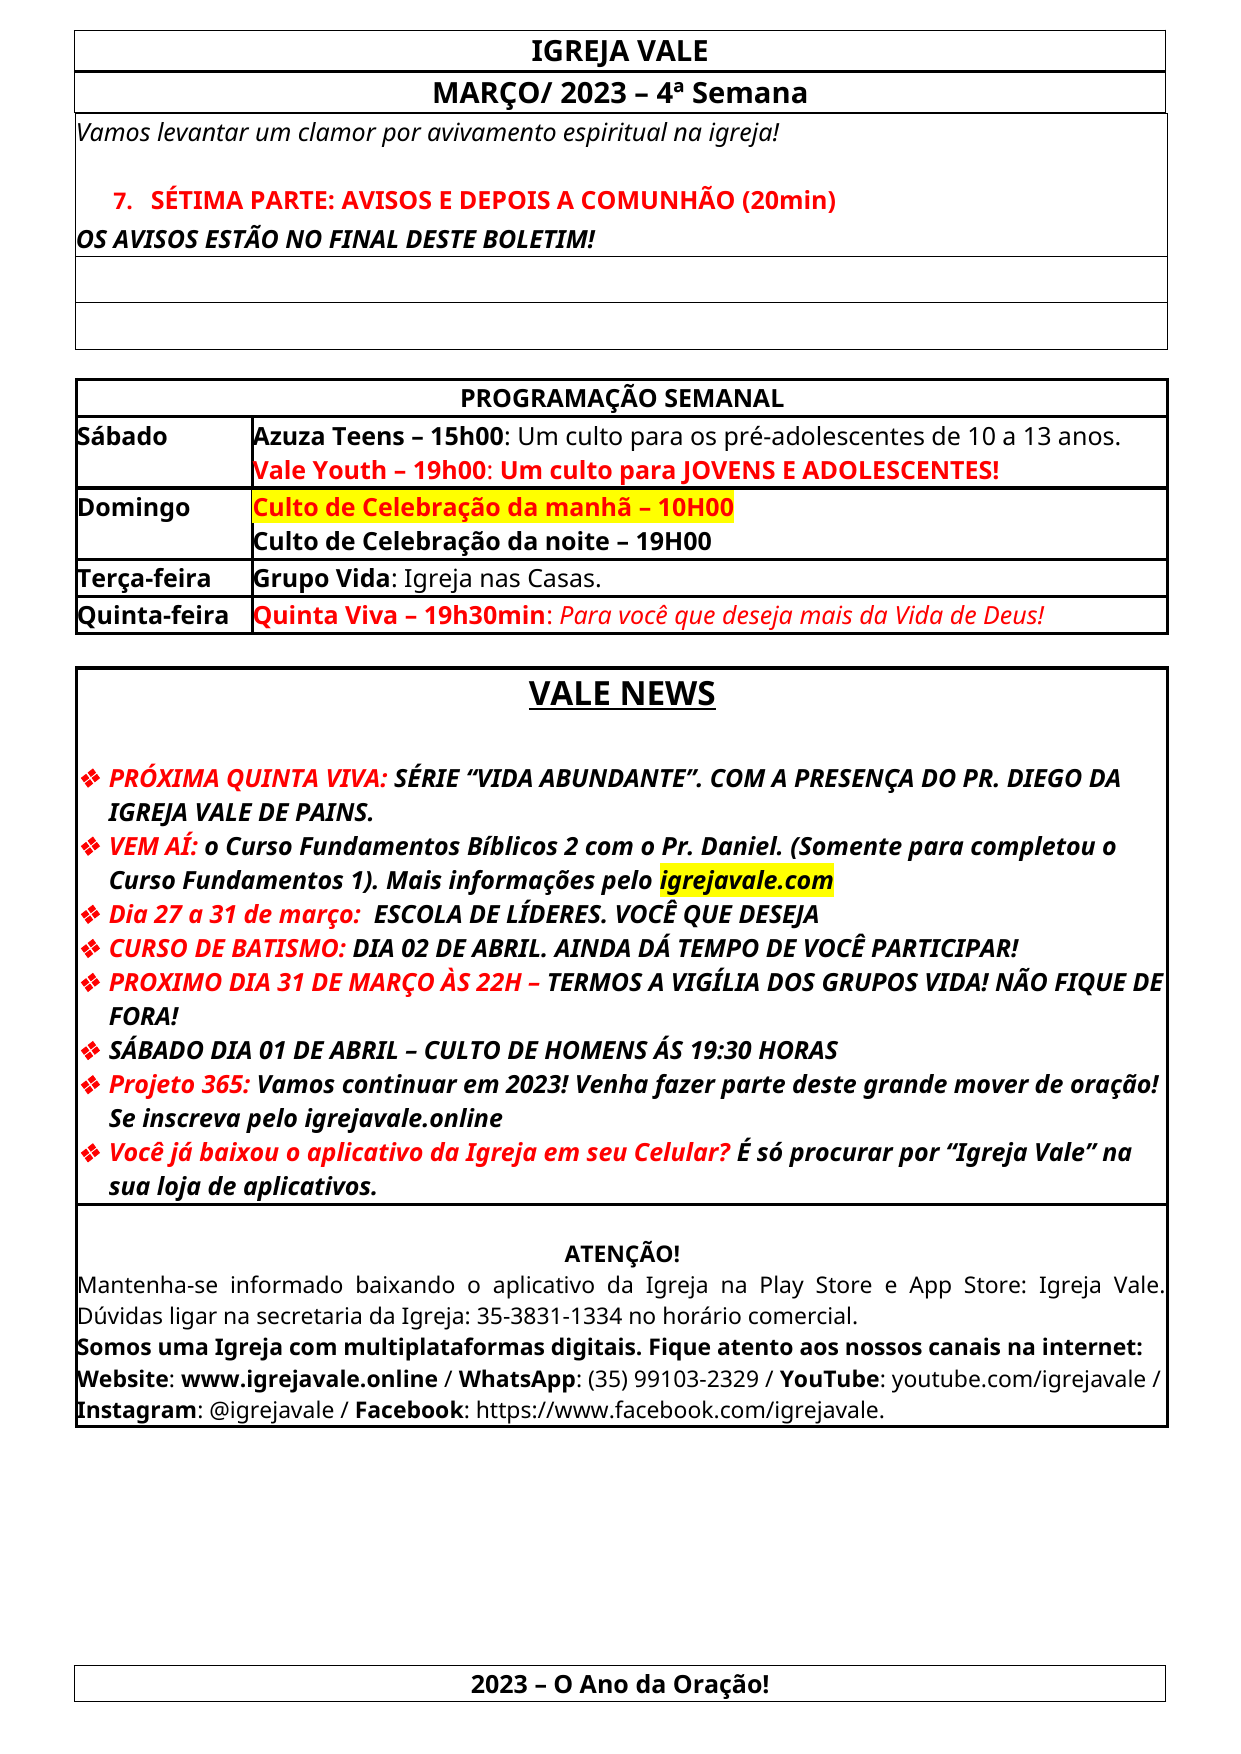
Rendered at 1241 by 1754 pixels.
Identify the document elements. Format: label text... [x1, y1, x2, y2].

table_cell [76, 257, 1167, 302]
table_cell Terça-feira [78, 561, 251, 595]
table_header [76, 114, 1167, 256]
table_cell ATENÇÃO! Mantenha-se informado baixando o aplicativo da Igreja na Play Store e App Store: Igreja Vale. Dúvidas ligar na secretaria da Igreja: 35-3831-1334 no horário comercial. Somos uma Igreja com multiplataformas digitais. Fique atento aos nossos canais na internet: Website: www.igrejavale.online / WhatsApp: (35) 99103-2329 / YouTube: youtube.com/igrejavale / Instagram: @igrejavale / Facebook: https://www.facebook.com/igrejavale. [78, 1206, 1166, 1425]
table_header VALE NEWS PRÓXIMA QUINTA VIVA: SÉRIE “VIDA ABUNDANTE”. COM A PRESENÇA DO PR. DIEGO DA IGREJA VALE DE PAINS. VEM AÍ: o Curso Fundamentos Bíblicos 2 com o Pr. Daniel. (Somente para completou o Curso Fundamentos 1). Mais informações pelo igrejavale.com Dia 27 a 31 de março: ESCOLA DE LÍDERES. VOCÊ QUE DESEJA CURSO DE BATISMO: DIA 02 DE ABRIL. AINDA DÁ TEMPO DE VOCÊ PARTICIPAR! PROXIMO DIA 31 DE MARÇO ÀS 22H – TERMOS A VIGÍLIA DOS GRUPOS VIDA! NÃO FIQUE DE FORA! SÁBADO DIA 01 DE ABRIL – CULTO DE HOMENS ÁS 19:30 HORAS Projeto 365: Vamos continuar em 2023! Venha fazer parte deste grande mover de oração! Se inscreva pelo igrejavale.online Você já baixou o aplicativo da Igreja em seu Celular? É só procurar por “Igreja Vale” na sua loja de aplicativos. [78, 670, 1166, 1203]
table_cell Sábado [78, 418, 251, 486]
table_cell Culto de Celebração da manhã – 10H00 Culto de Celebração da noite – 19H00 [254, 490, 1166, 558]
table_cell Domingo [78, 490, 251, 558]
table_cell [76, 303, 1167, 348]
table_cell Quinta-feira [78, 598, 251, 632]
table_header PROGRAMAÇÃO SEMANAL [78, 381, 1166, 415]
table_cell Azuza Teens – 15h00: Um culto para os pré-adolescentes de 10 a 13 anos. Vale Youth – 19h00: Um culto para JOVENS E ADOLESCENTES! [254, 418, 1166, 486]
table_cell Quinta Viva – 19h30min: Para você que deseja mais da Vida de Deus! [254, 598, 1166, 632]
table_cell Grupo Vida: Igreja nas Casas. [254, 561, 1166, 595]
